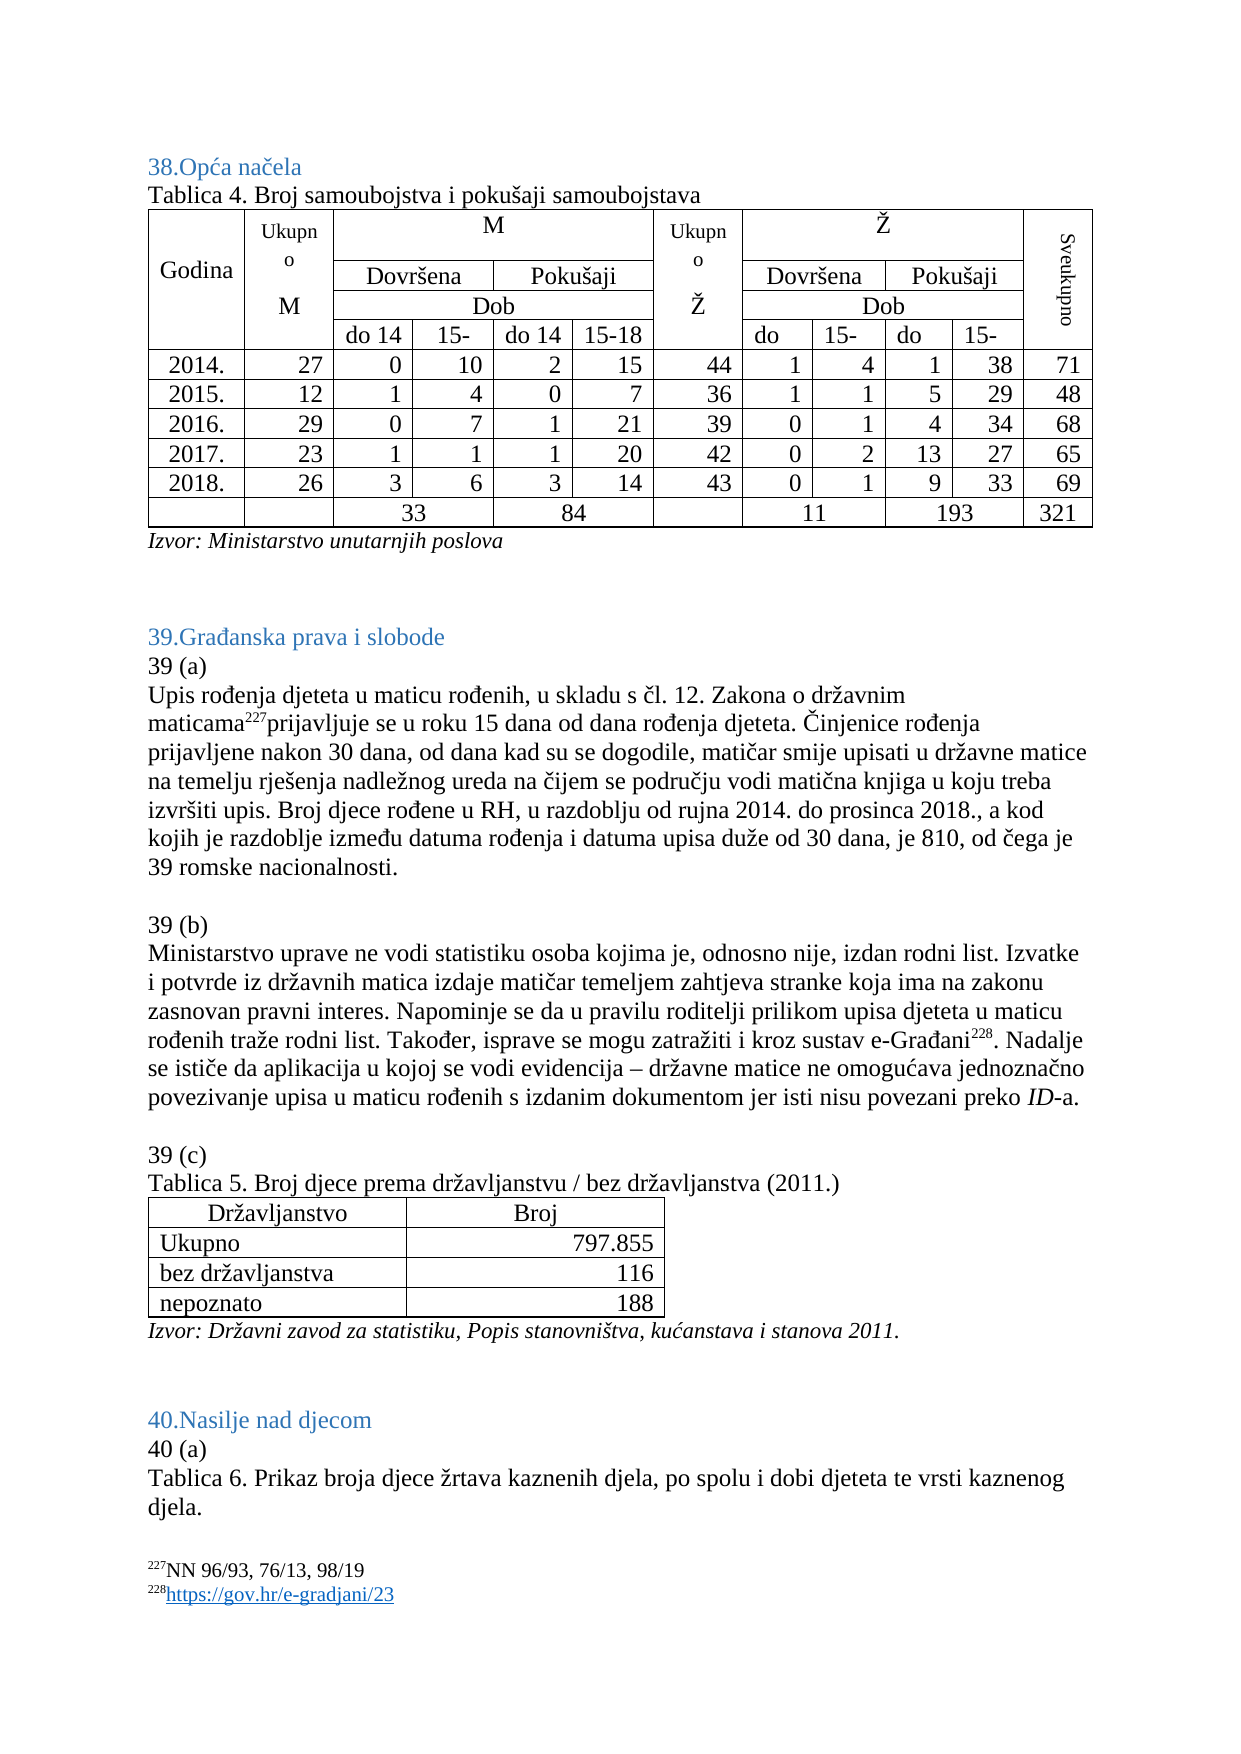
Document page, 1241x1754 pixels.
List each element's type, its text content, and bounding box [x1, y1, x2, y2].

text 39 (c) [148, 1140, 1092, 1168]
table_cell 23 [245, 439, 333, 467]
table_cell 1 [334, 439, 412, 467]
table_cell 65 [1024, 439, 1092, 467]
table_cell 0 [743, 468, 812, 497]
table_cell bez državljanstva [149, 1258, 406, 1287]
table_cell 34 [953, 409, 1023, 438]
table_cell 4 [813, 350, 885, 378]
table_cell 42 [654, 439, 742, 467]
table_cell 10 [413, 350, 493, 378]
table_cell 116 [407, 1258, 664, 1287]
table_header M [334, 210, 653, 260]
table_cell 26 [245, 468, 333, 497]
table_cell 12 [245, 380, 333, 408]
table_cell 27 [953, 439, 1023, 467]
table_cell 9 [886, 468, 952, 497]
table_cell [654, 498, 742, 526]
table_cell 15-18 [573, 320, 653, 349]
table_cell Dob [743, 291, 1023, 319]
text Tablica 4. Broj samoubojstva i pokušaji samoubojstava [148, 181, 1092, 209]
table_cell 2 [494, 350, 572, 378]
table_cell 2014. [149, 350, 244, 378]
table_cell 20 [573, 439, 653, 467]
subtitle 39.Građanska prava i slobode [148, 622, 1092, 651]
table_cell 4 [413, 380, 493, 408]
table_cell do 14 [886, 320, 952, 349]
table_cell 68 [1024, 409, 1092, 438]
table_cell 1 [494, 409, 572, 438]
table_cell do 14 [334, 320, 412, 349]
table_header Ž [743, 210, 1023, 260]
table_cell 38 [953, 350, 1023, 378]
text Tablica 6. Prikaz broja djece žrtava kaznenih djela, po spolu i dobi djeteta te vrsti kaznenog djela. [148, 1463, 1092, 1520]
table_cell 2018. [149, 468, 244, 497]
table_cell 1 [743, 380, 812, 408]
text Izvor: Ministarstvo unutarnjih poslova [148, 528, 1092, 554]
table_cell 0 [743, 409, 812, 438]
text Izvor: Državni zavod za statistiku, Popis stanovništva, kućanstava i stanova 2011. [148, 1317, 1092, 1344]
table_cell 3 [494, 468, 572, 497]
table_cell 33 [953, 468, 1023, 497]
table_cell 48 [1024, 380, 1092, 408]
table_cell 1 [813, 468, 885, 497]
table_cell Pokušaji [494, 261, 653, 290]
text 40 (a) [148, 1434, 1092, 1463]
table_header Ukupno Ž [654, 210, 742, 349]
table_cell 1 [886, 350, 952, 378]
table_cell nepoznato [149, 1288, 406, 1316]
table_cell 0 [334, 409, 412, 438]
table_header Državljanstvo [149, 1198, 406, 1227]
table_cell 69 [1024, 468, 1092, 497]
table_cell 11 [743, 498, 885, 526]
text Upis rođenja djeteta u maticu rođenih, u skladu s čl. 12. Zakona o državnim maticamaprijavljuje se u roku 15 dana od dana rođenja djeteta. Činjenice rođenja prijavljene nakon 30 dana, od dana kad su se dogodile, matičar smije upisati u državne matice na temelju rješenja nadležnog ureda na čijem se području vodi matična knjiga u koju treba izvršiti upis. Broj djece rođene u RH, u razdoblju od rujna 2014. do prosinca 2018., a kod kojih je razdoblje između datuma rođenja i datuma upisa duže od 30 dana, je 810, od čega je 39 romske nacionalnosti. [148, 680, 1092, 881]
table_cell 1 [813, 380, 885, 408]
table_header Ukupno M [245, 210, 333, 349]
table_cell 15-18 [413, 320, 493, 349]
text Tablica 5. Broj djece prema državljanstvu / bez državljanstva (2011.) [148, 1168, 1092, 1197]
table_cell 33 28 [334, 498, 493, 526]
table_cell 15-18 [813, 320, 885, 349]
text 39 (b) [148, 910, 1092, 938]
table_cell 39 [654, 409, 742, 438]
table_header Godina [149, 210, 244, 349]
table_cell do 14 [743, 320, 812, 349]
table_cell 21 [573, 409, 653, 438]
table_header Sveukupno [1024, 210, 1092, 349]
table_header Broj [407, 1198, 664, 1227]
table_cell 0 [494, 380, 572, 408]
table_cell 84 [494, 498, 653, 526]
text 39 (a) [148, 651, 1092, 680]
table_cell 0 [743, 439, 812, 467]
table_cell 2016. [149, 409, 244, 438]
table_cell 5 [886, 380, 952, 408]
table_cell 0 [334, 350, 412, 378]
table_cell Dovršena [334, 261, 493, 290]
table_cell 15-18 [953, 320, 1023, 349]
table_cell [245, 498, 333, 526]
table_cell 1 [334, 380, 412, 408]
table_cell 2015. [149, 380, 244, 408]
table_cell 1 [494, 439, 572, 467]
table_cell 43 [654, 468, 742, 497]
table_cell 1 [743, 350, 812, 378]
table_cell 2017. [149, 439, 244, 467]
table_cell 14 [573, 468, 653, 497]
subtitle 40.Nasilje nad djecom [148, 1405, 1092, 1434]
table_cell 15 [573, 350, 653, 378]
table_cell 1 [413, 439, 493, 467]
table_cell do 14 [494, 320, 572, 349]
table_cell 7 [413, 409, 493, 438]
table_cell 44 [654, 350, 742, 378]
table_cell 1 [813, 409, 885, 438]
table_cell Dovršena [743, 261, 885, 290]
table_cell 13 [886, 439, 952, 467]
table_cell 71 [1024, 350, 1092, 378]
table_cell Ukupno [149, 1228, 406, 1257]
table_cell 4 [886, 409, 952, 438]
table_cell 29 [953, 380, 1023, 408]
table_cell 3 [334, 468, 412, 497]
table_cell 27 [245, 350, 333, 378]
table_cell Dob [334, 291, 653, 319]
table_cell 321 [1024, 498, 1092, 526]
table_cell 2 [813, 439, 885, 467]
table_cell 7 [573, 380, 653, 408]
table_cell 36 [654, 380, 742, 408]
table_cell 193 [886, 498, 1023, 526]
table_cell 797.855 [407, 1228, 664, 1257]
subtitle 38.Opća načela [148, 152, 1092, 181]
table_cell Pokušaji [886, 261, 1023, 290]
table_cell 188 [407, 1288, 664, 1316]
table_cell 29 [245, 409, 333, 438]
text Ministarstvo uprave ne vodi statistiku osoba kojima je, odnosno nije, izdan rodni list. Izvatke i potvrde iz državnih matica izdaje matičar temeljem zahtjeva stranke koja ima na zakonu zasnovan pravni interes. Napominje se da u pravilu roditelji prilikom upisa djeteta u maticu rođenih traže rodni list. Također, isprave se mogu zatražiti i kroz sustav e-Građani. Nadalje se ističe da aplikacija u kojoj se vodi evidencija – državne matice ne omogućava jednoznačno povezivanje upisa u maticu rođenih s izdanim dokumentom jer isti nisu povezani preko ID-a. [148, 938, 1092, 1111]
table_cell 6 [413, 468, 493, 497]
table_cell [149, 498, 244, 526]
